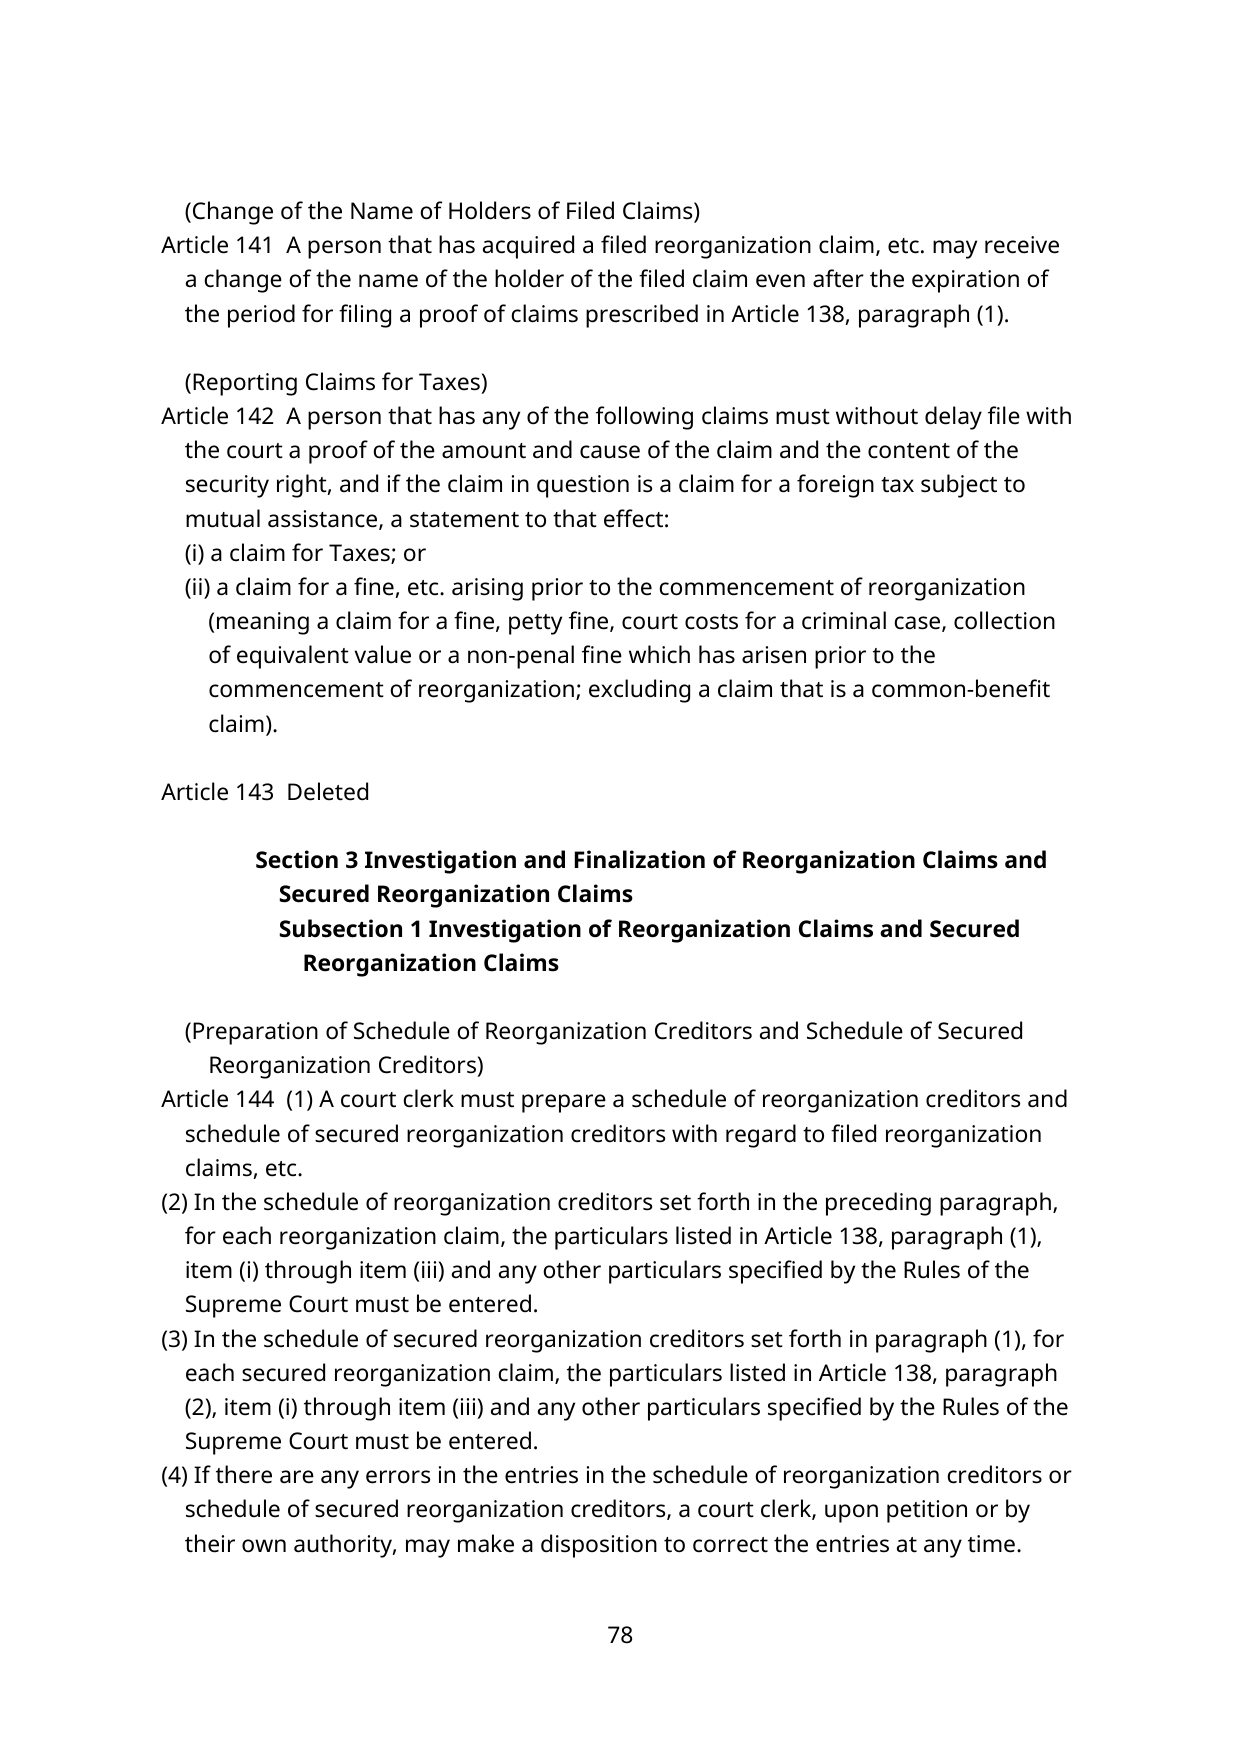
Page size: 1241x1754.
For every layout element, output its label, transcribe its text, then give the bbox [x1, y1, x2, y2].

text Article 143 Deleted [161, 774, 1079, 809]
text Article 142 A person that has any of the following claims must without delay file with the court a proof of the amount and cause of the claim and the content of the security right, and if the claim in question is a claim for a foreign tax subject to mutual assistance, a statement to that effect: [161, 399, 1079, 535]
text (3) In the schedule of secured reorganization creditors set forth in paragraph (1), for each secured reorganization claim, the particulars listed in Article 138, paragraph (2), item (i) through item (iii) and any other particulars specified by the Rules of the Supreme Court must be entered. [161, 1321, 1079, 1458]
text Article 141 A person that has acquired a filed reorganization claim, etc. may receive a change of the name of the holder of the filed claim even after the expiration of the period for filing a proof of claims prescribed in Article 138, paragraph (1). [161, 228, 1079, 330]
text (Reporting Claims for Taxes) [184, 364, 1079, 399]
text Article 144 (1) A court clerk must prepare a schedule of reorganization creditors and schedule of secured reorganization creditors with regard to filed reorganization claims, etc. [161, 1082, 1079, 1184]
text Subsection 1 Investigation of Reorganization Claims and Secured Reorganization Claims [276, 911, 1079, 979]
text (Change of the Name of Holders of Filed Claims) [184, 194, 1079, 228]
text (2) In the schedule of reorganization creditors set forth in the preceding paragraph, for each reorganization claim, the particulars listed in Article 138, paragraph (1), item (i) through item (iii) and any other particulars specified by the Rules of the Supreme Court must be entered. [161, 1184, 1079, 1321]
text (Preparation of Schedule of Reorganization Creditors and Schedule of Secured Reorganization Creditors) [184, 1014, 1079, 1082]
text (i) a claim for Taxes; or [184, 535, 1079, 569]
text (4) If there are any errors in the entries in the schedule of reorganization creditors or schedule of secured reorganization creditors, a court clerk, upon petition or by their own authority, may make a disposition to correct the entries at any time. [161, 1458, 1079, 1560]
text (ii) a claim for a fine, etc. arising prior to the commencement of reorganization (meaning a claim for a fine, petty fine, court costs for a criminal case, collection of equivalent value or a non-penal fine which has arisen prior to the commencement of reorganization; excluding a claim that is a common-benefit claim). [184, 569, 1079, 740]
text Section 3 Investigation and Finalization of Reorganization Claims and Secured Reorganization Claims [253, 843, 1079, 911]
